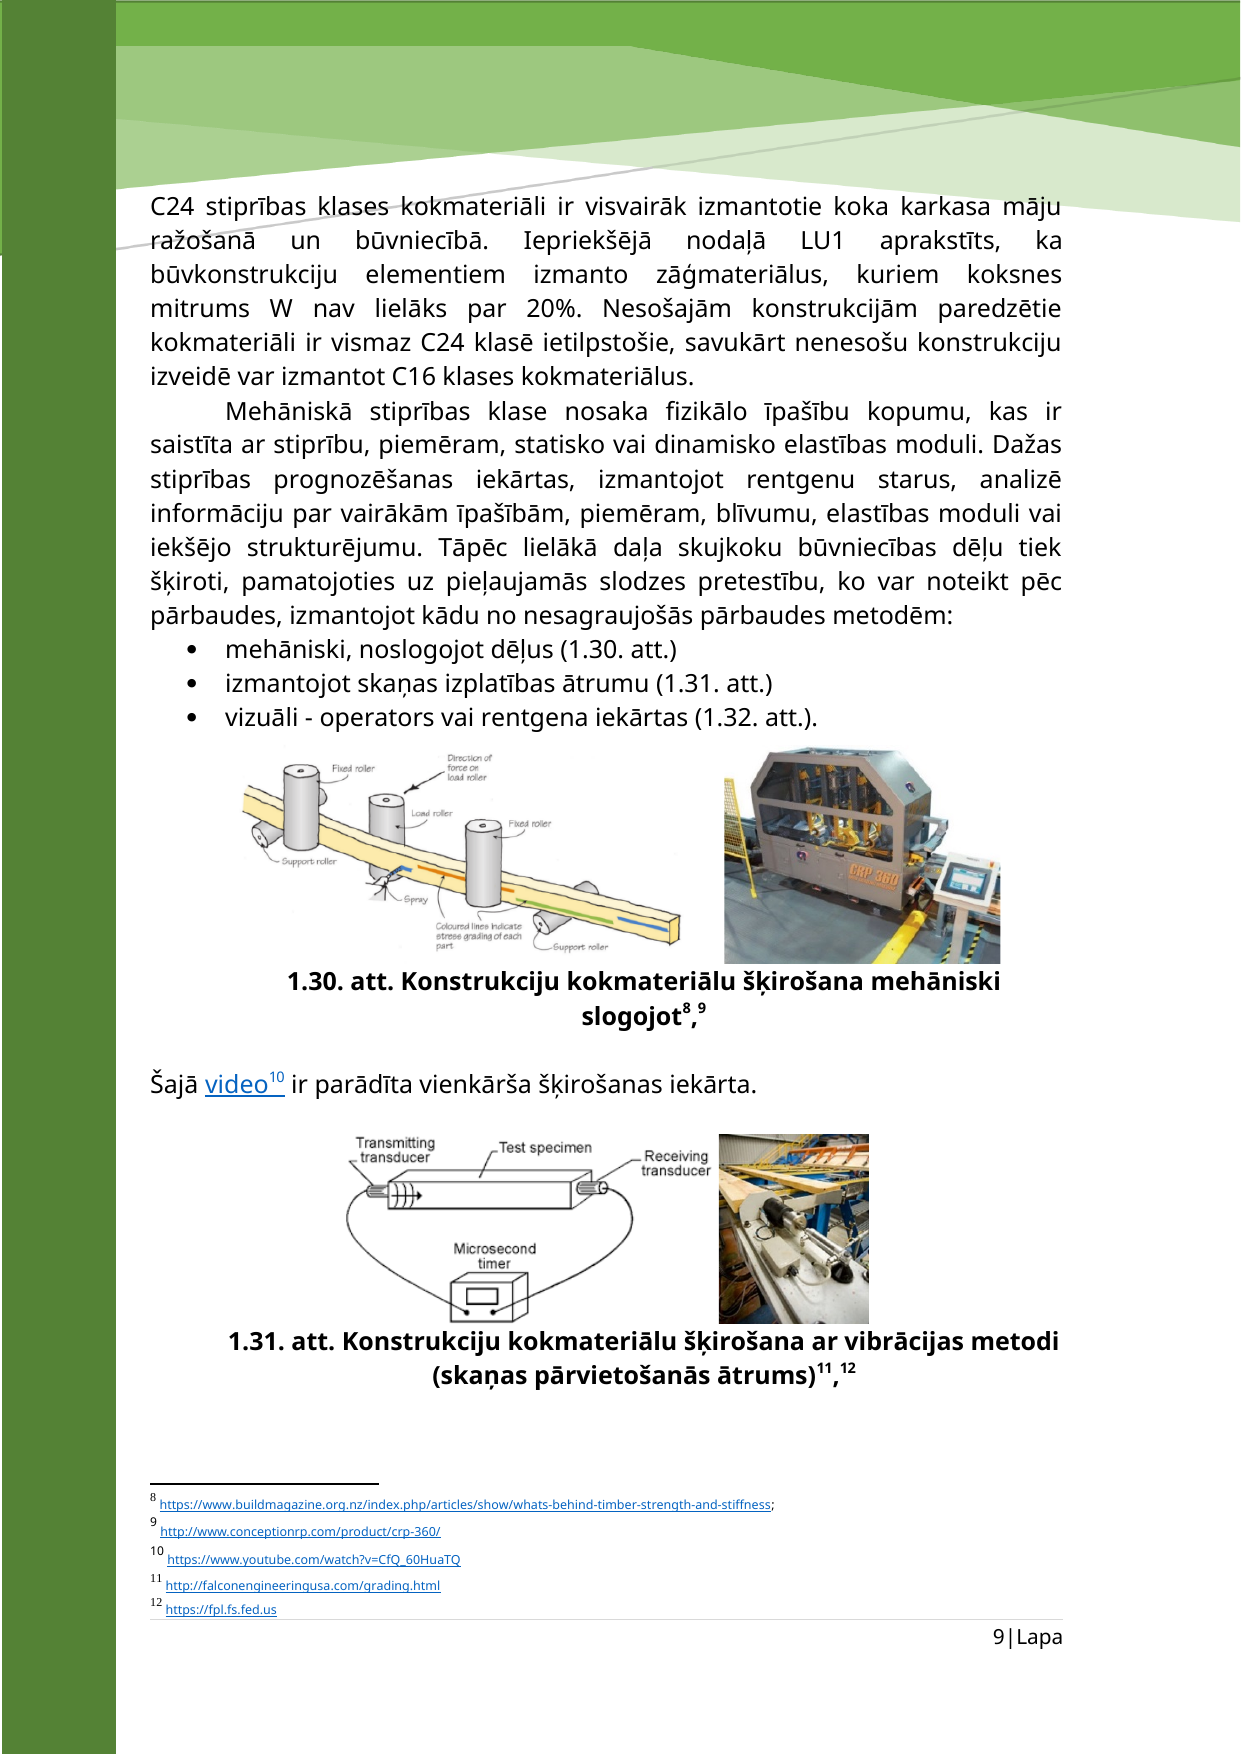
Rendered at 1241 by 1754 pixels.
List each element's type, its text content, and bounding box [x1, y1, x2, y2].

picture [344, 1134, 713, 1324]
list vizuāli - operators vai rentgena iekārtas (1.32. att.). [187, 700, 1063, 734]
list mehāniski, noslogojot dēļus (1.30. att.) [187, 632, 1063, 666]
text Mehāniskā stiprības klase nosaka fizikālo īpašību kopumu, kas ir saistīta ar stiprību, piemēram, statisko vai dinamisko elastības moduli. Dažas stiprības prognozēšanas iekārtas, izmantojot rentgenu starus, analizē informāciju par vairākām īpašībām, piemēram, blīvumu, elastības moduli vai iekšējo strukturējumu. Tāpēc lielākā daļa skujkoku būvniecības dēļu tiek šķiroti, pamatojoties uz pieļaujamās slodzes pretestību, ko var noteikt pēc pārbaudes, izmantojot kādu no nesagraujošās pārbaudes metodēm: [150, 393, 1063, 632]
text 1.31. att. Konstrukciju kokmateriālu šķirošana ar vibrācijas metodi (skaņas pārvietošanās ātrums), [225, 1323, 1063, 1391]
text C24 stiprības klases kokmateriāli ir visvairāk izmantotie koka karkasa māju ražošanā un būvniecībā. Iepriekšējā nodaļā LU1 aprakstīts, ka būvkonstrukciju elementiem izmanto zāģmateriālus, kuriem koksnes mitrums W nav lielāks par 20%. Nesošajām konstrukcijām paredzētie kokmateriāli ir vismaz C24 klasē ietilpstošie, savukārt nenesošu konstrukciju izveidē var izmantot C16 klases kokmateriālus. [150, 189, 1063, 393]
picture [718, 1134, 869, 1324]
picture [212, 733, 718, 964]
picture [116, 46, 1241, 283]
picture [724, 745, 1001, 964]
list izmantojot skaņas izplatības ātrumu (1.31. att.) [187, 666, 1063, 700]
text Šajā video ir parādīta vienkārša šķirošanas iekārta. [150, 1066, 1063, 1100]
text 1.30. att. Konstrukciju kokmateriālu šķirošana mehāniski slogojot, [225, 964, 1063, 1032]
